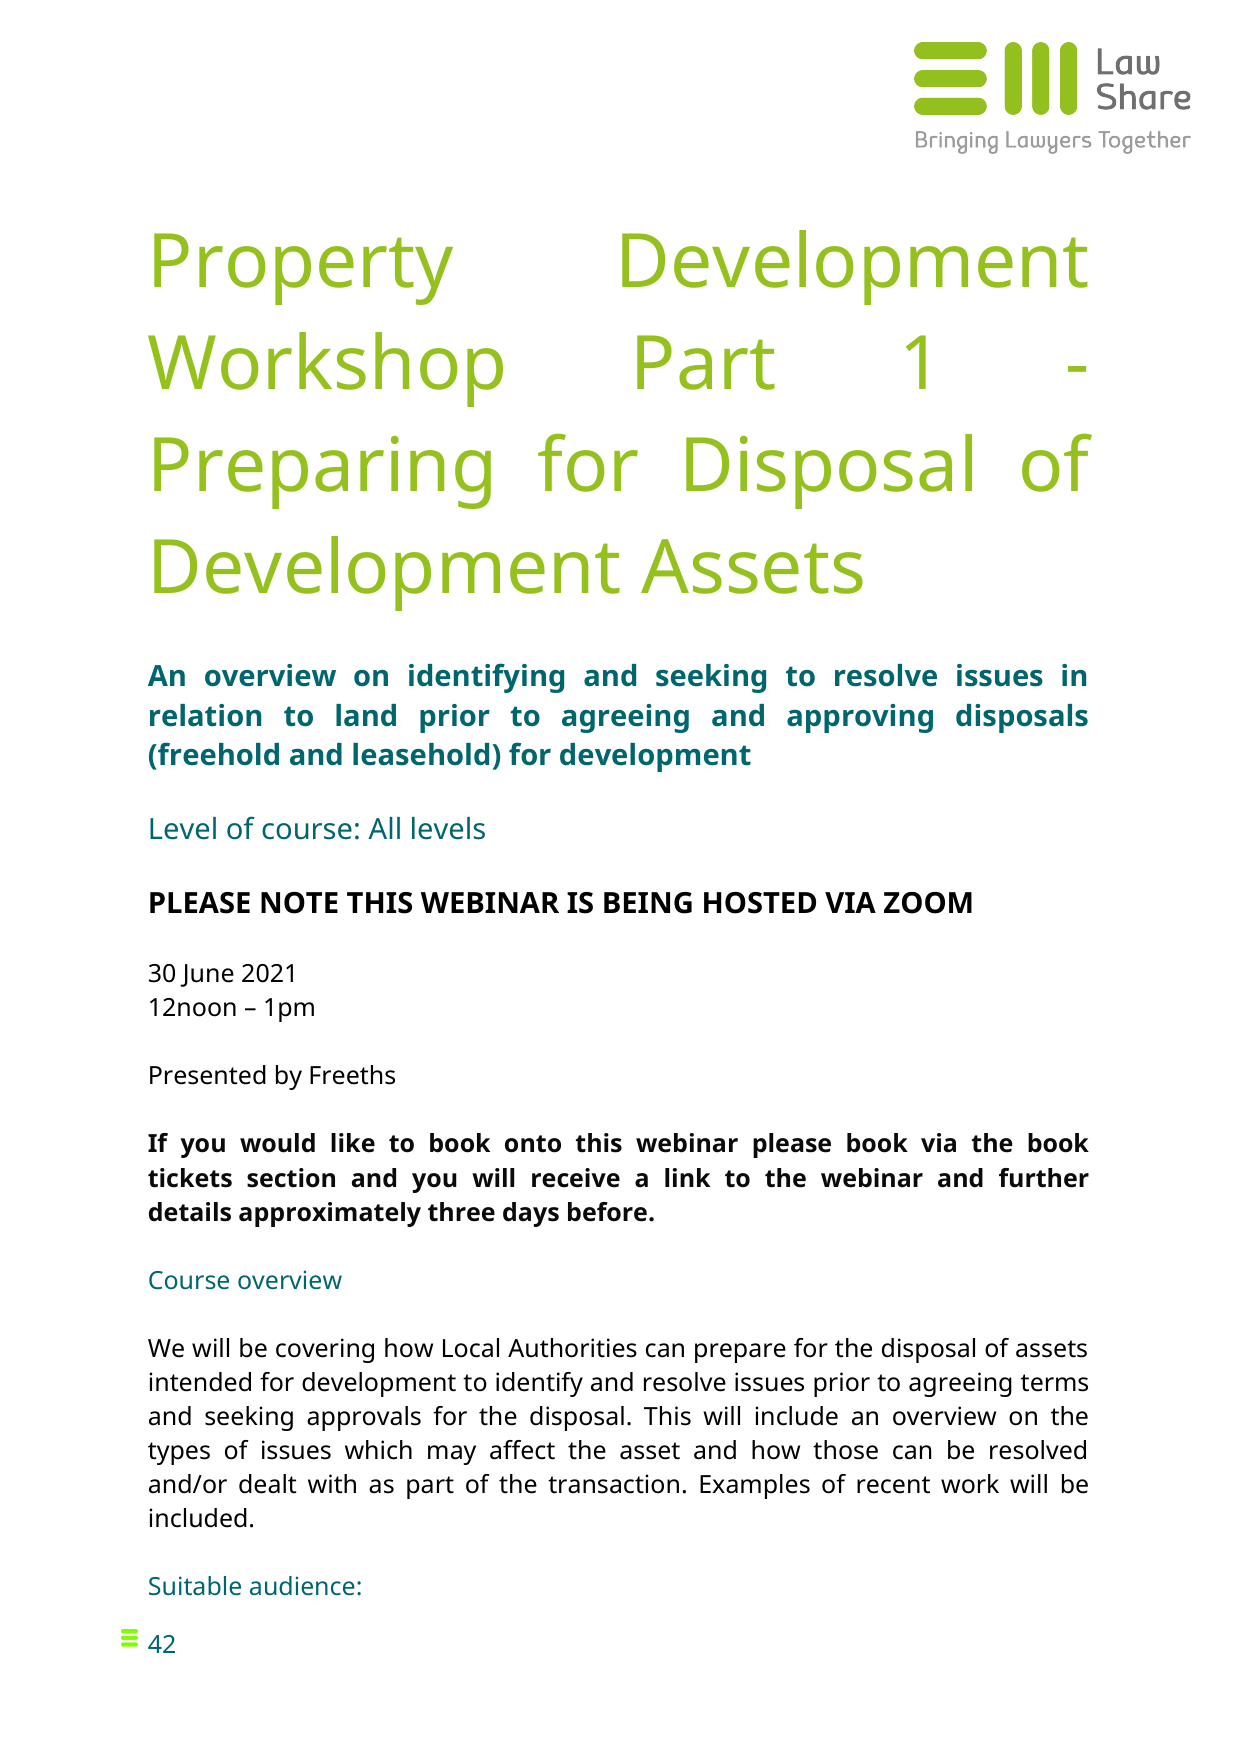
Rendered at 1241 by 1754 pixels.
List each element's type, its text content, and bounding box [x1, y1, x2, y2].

text Level of course: All levels [148, 808, 1090, 848]
text Property Development Workshop Part 1 - Preparing for Disposal of Development Assets [148, 207, 1090, 616]
text We will be covering how Local Authorities can prepare for the disposal of assets intended for development to identify and resolve issues prior to agreeing terms and seeking approvals for the disposal. This will include an overview on the types of issues which may affect the asset and how those can be resolved and/or dealt with as part of the transaction. Examples of recent work will be included. [148, 1331, 1090, 1535]
picture [914, 42, 1191, 154]
text An overview on identifying and seeking to resolve issues in relation to land prior to agreeing and approving disposals (freehold and leasehold) for development [148, 655, 1090, 774]
text PLEASE NOTE THIS WEBINAR IS BEING HOSTED VIA ZOOM [148, 882, 1090, 922]
text 12noon – 1pm [148, 990, 1090, 1024]
text If you would like to book onto this webinar please book via the book tickets section and you will receive a link to the webinar and further details approximately three days before. [148, 1126, 1090, 1228]
text Suitable audience: [148, 1569, 1090, 1603]
text 30 June 2021 [148, 956, 1090, 990]
text Course overview [148, 1262, 1090, 1296]
picture [121, 1629, 139, 1648]
text Presented by Freeths [148, 1058, 1090, 1092]
